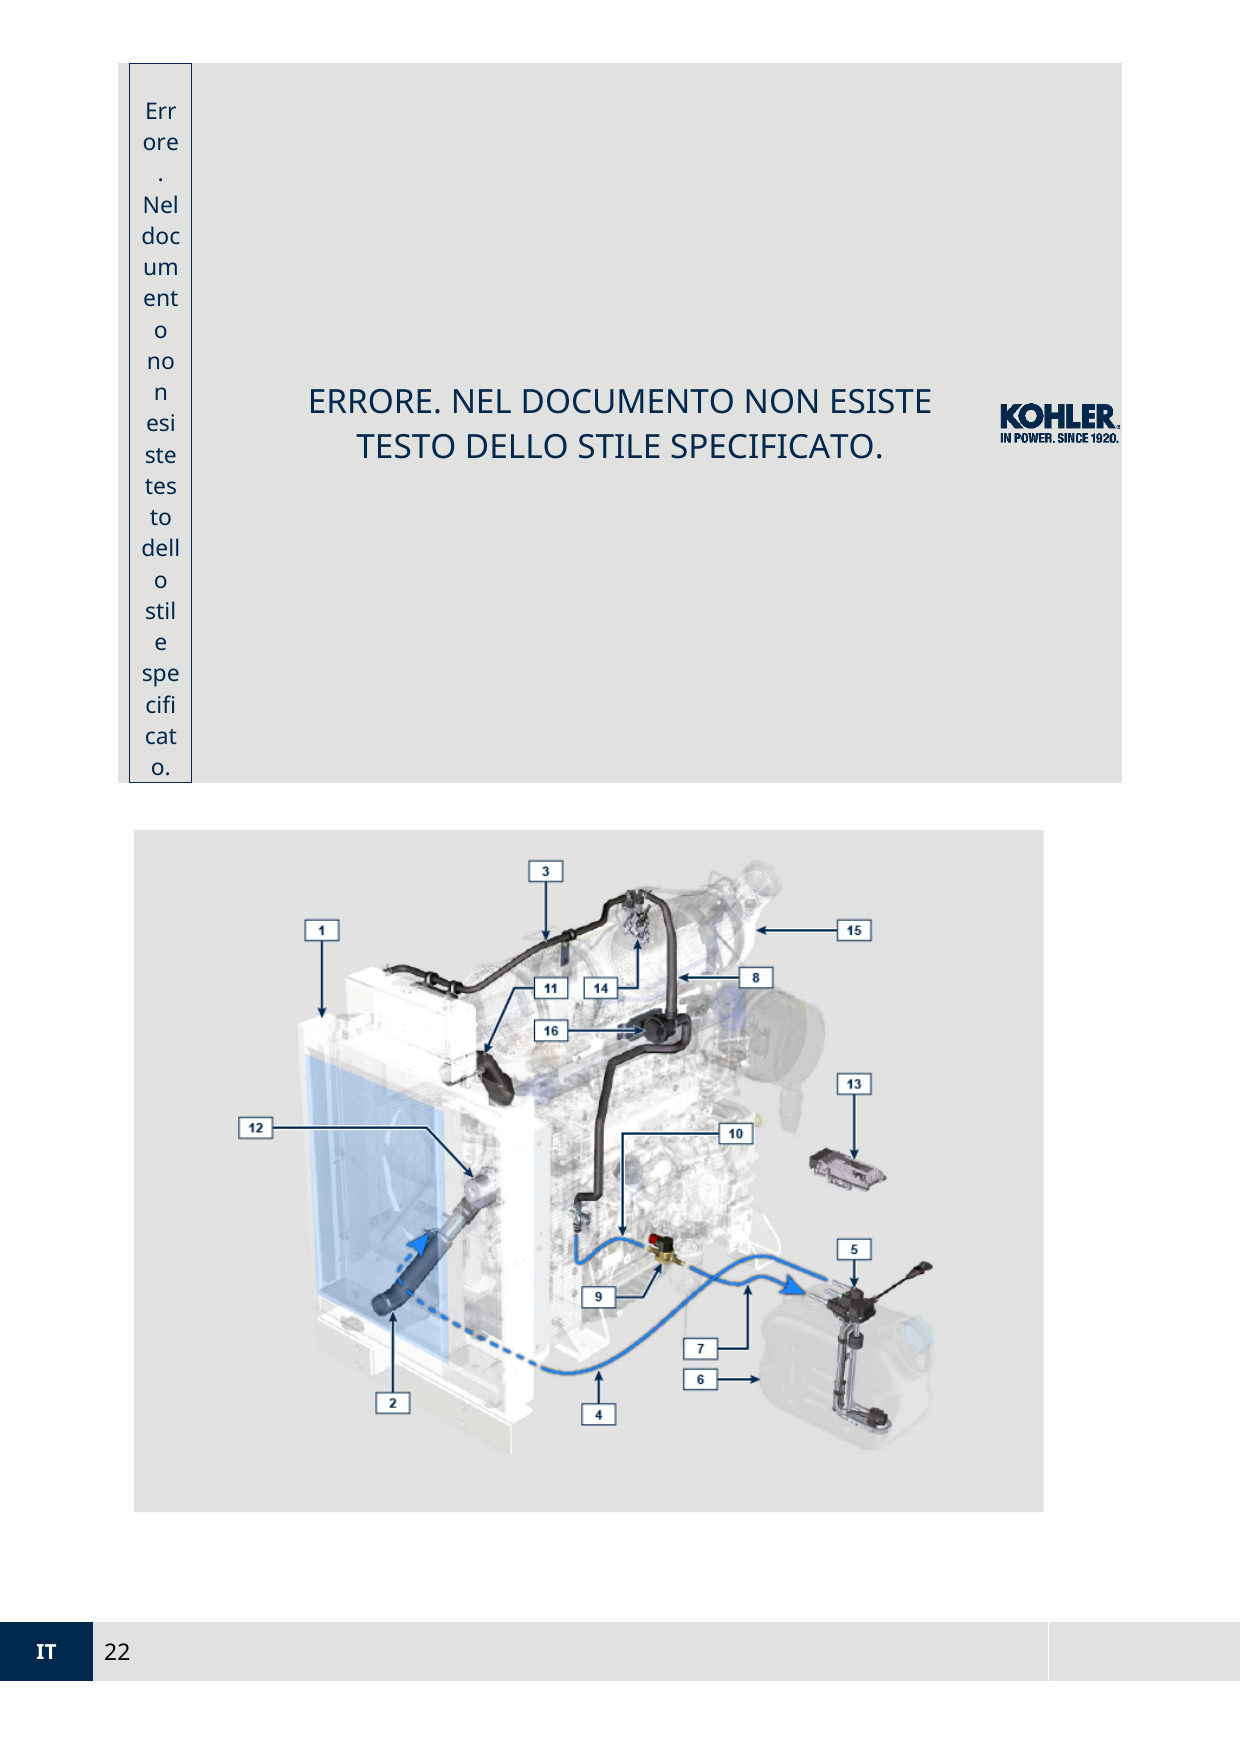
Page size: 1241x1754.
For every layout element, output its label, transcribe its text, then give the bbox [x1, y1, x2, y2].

table_header NOTA: Alcuni componenti hanno lo scopo puramente illustrativo, possono subire variazioni o non sono forniti da Kohler. [118, 815, 1122, 1563]
picture [1000, 403, 1121, 443]
picture [133, 830, 1045, 1513]
